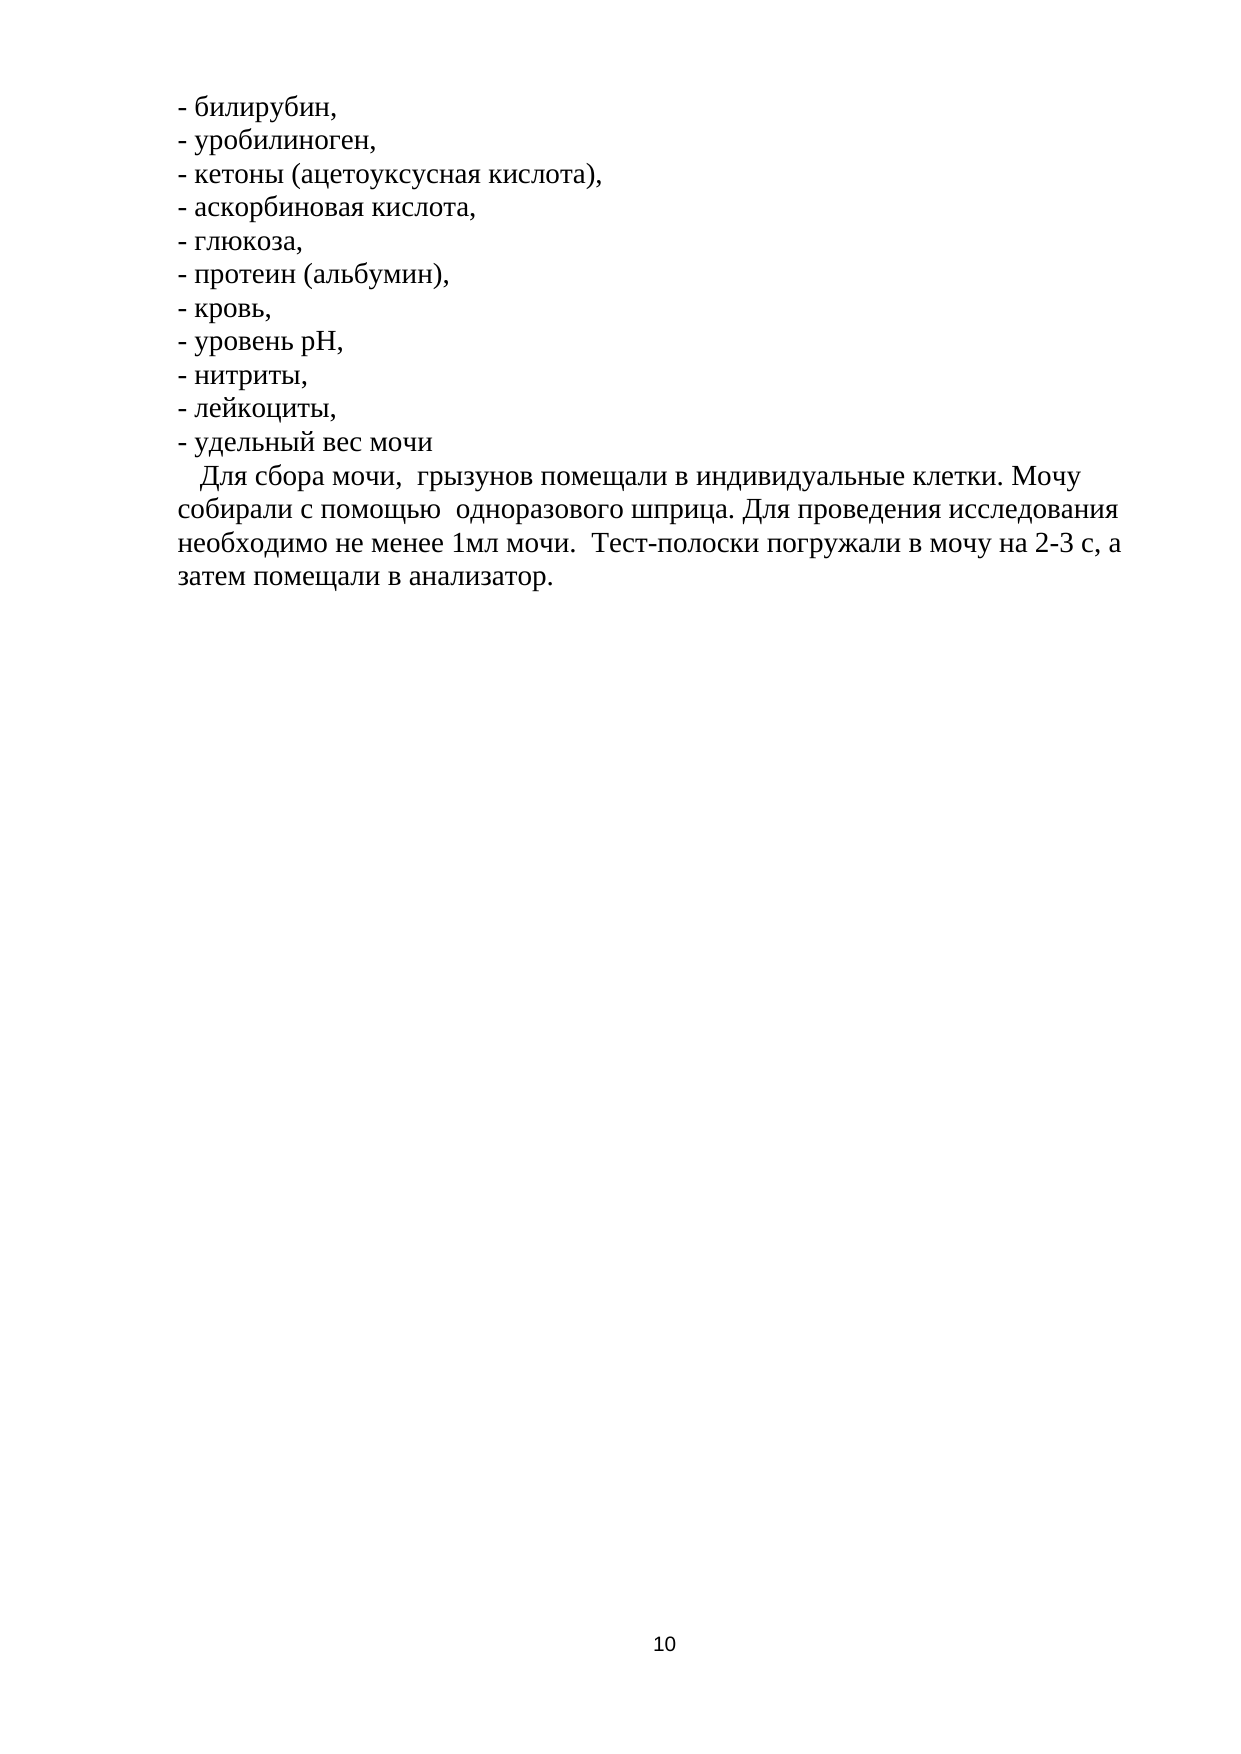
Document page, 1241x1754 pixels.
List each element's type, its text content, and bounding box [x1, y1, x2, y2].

text Для сбора мочи, грызунов помещали в индивидуальные клетки. Мочу собирали с помощью одноразового шприца. Для проведения исследования необходимо не менее 1мл мочи. Тест-полоски погружали в мочу на 2-3 с, а затем помещали в анализатор. [177, 458, 1152, 592]
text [177, 89, 1152, 458]
